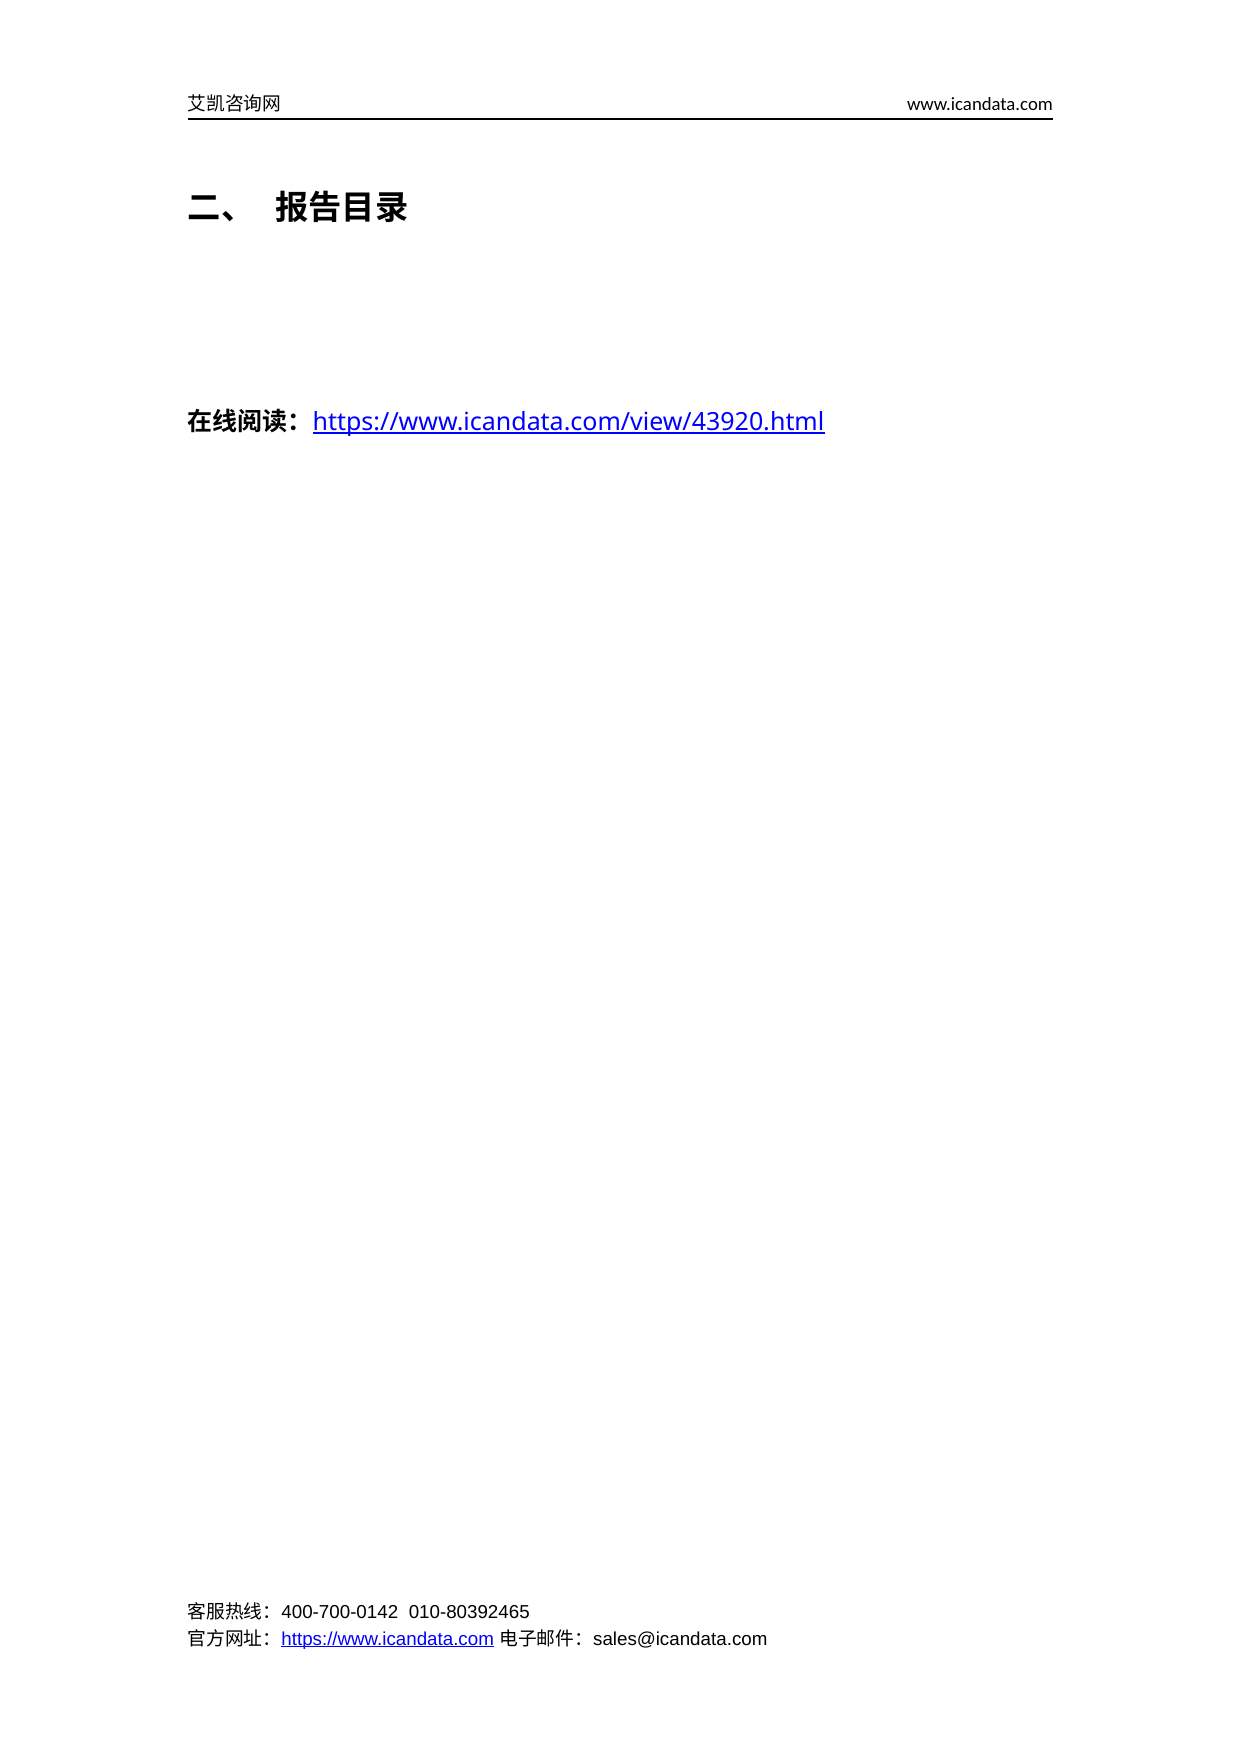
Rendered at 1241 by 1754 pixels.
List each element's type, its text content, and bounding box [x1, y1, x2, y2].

subtitle 报告目录 [187, 172, 1053, 237]
text 在线阅读：https://www.icandata.com/view/43920.html [187, 387, 1053, 452]
